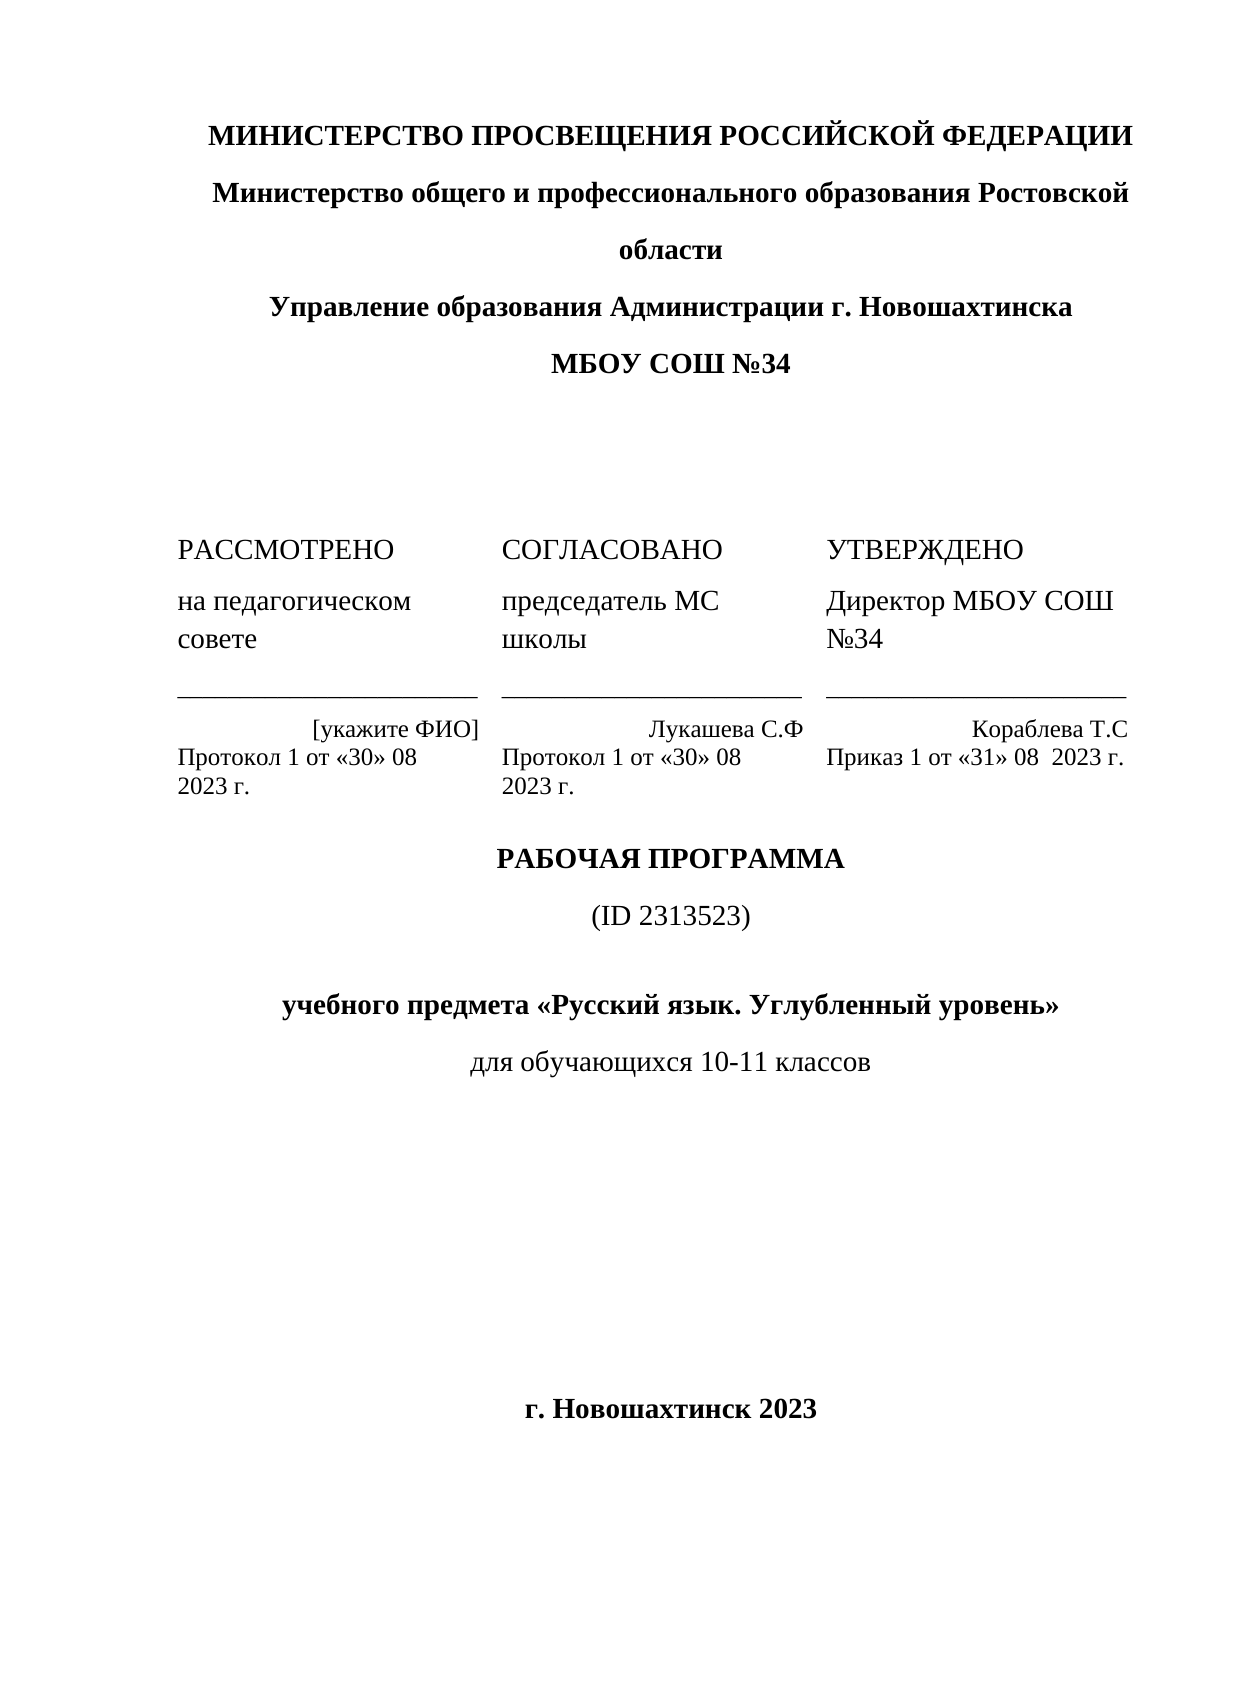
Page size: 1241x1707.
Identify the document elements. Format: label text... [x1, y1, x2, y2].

table_header УТВЕРЖДЕНО Директор МБОУ СОШ №34 ________________________ Кораблева Т.С Приказ 1 от «31» 08 2023 г. [815, 532, 1139, 841]
table_header РАССМОТРЕНО на педагогическом совете ________________________ [укажите ФИО] Протокол 1 от «30» 08 2023 г. [166, 532, 490, 841]
text для обучающихся 10-11 классов [190, 1044, 1152, 1078]
text (ID 2313523) [190, 898, 1152, 932]
text МБОУ СОШ №34 [190, 346, 1152, 379]
table_header СОГЛАСОВАНО председатель МС школы ________________________ Лукашева С.Ф Протокол 1 от «30» 08 2023 г. [490, 532, 815, 841]
text г. Новошахтинск 2023 [190, 1391, 1152, 1424]
text РАБОЧАЯ ПРОГРАММА [190, 841, 1152, 875]
text учебного предмета «Русский язык. Углубленный уровень» [190, 987, 1152, 1021]
text Управление образования Администрации г. Новошахтинска [190, 289, 1152, 323]
text Министерство общего и профессионального образования Ростовской области [190, 175, 1152, 266]
text МИНИСТЕРСТВО ПРОСВЕЩЕНИЯ РОССИЙСКОЙ ФЕДЕРАЦИИ [190, 118, 1152, 152]
